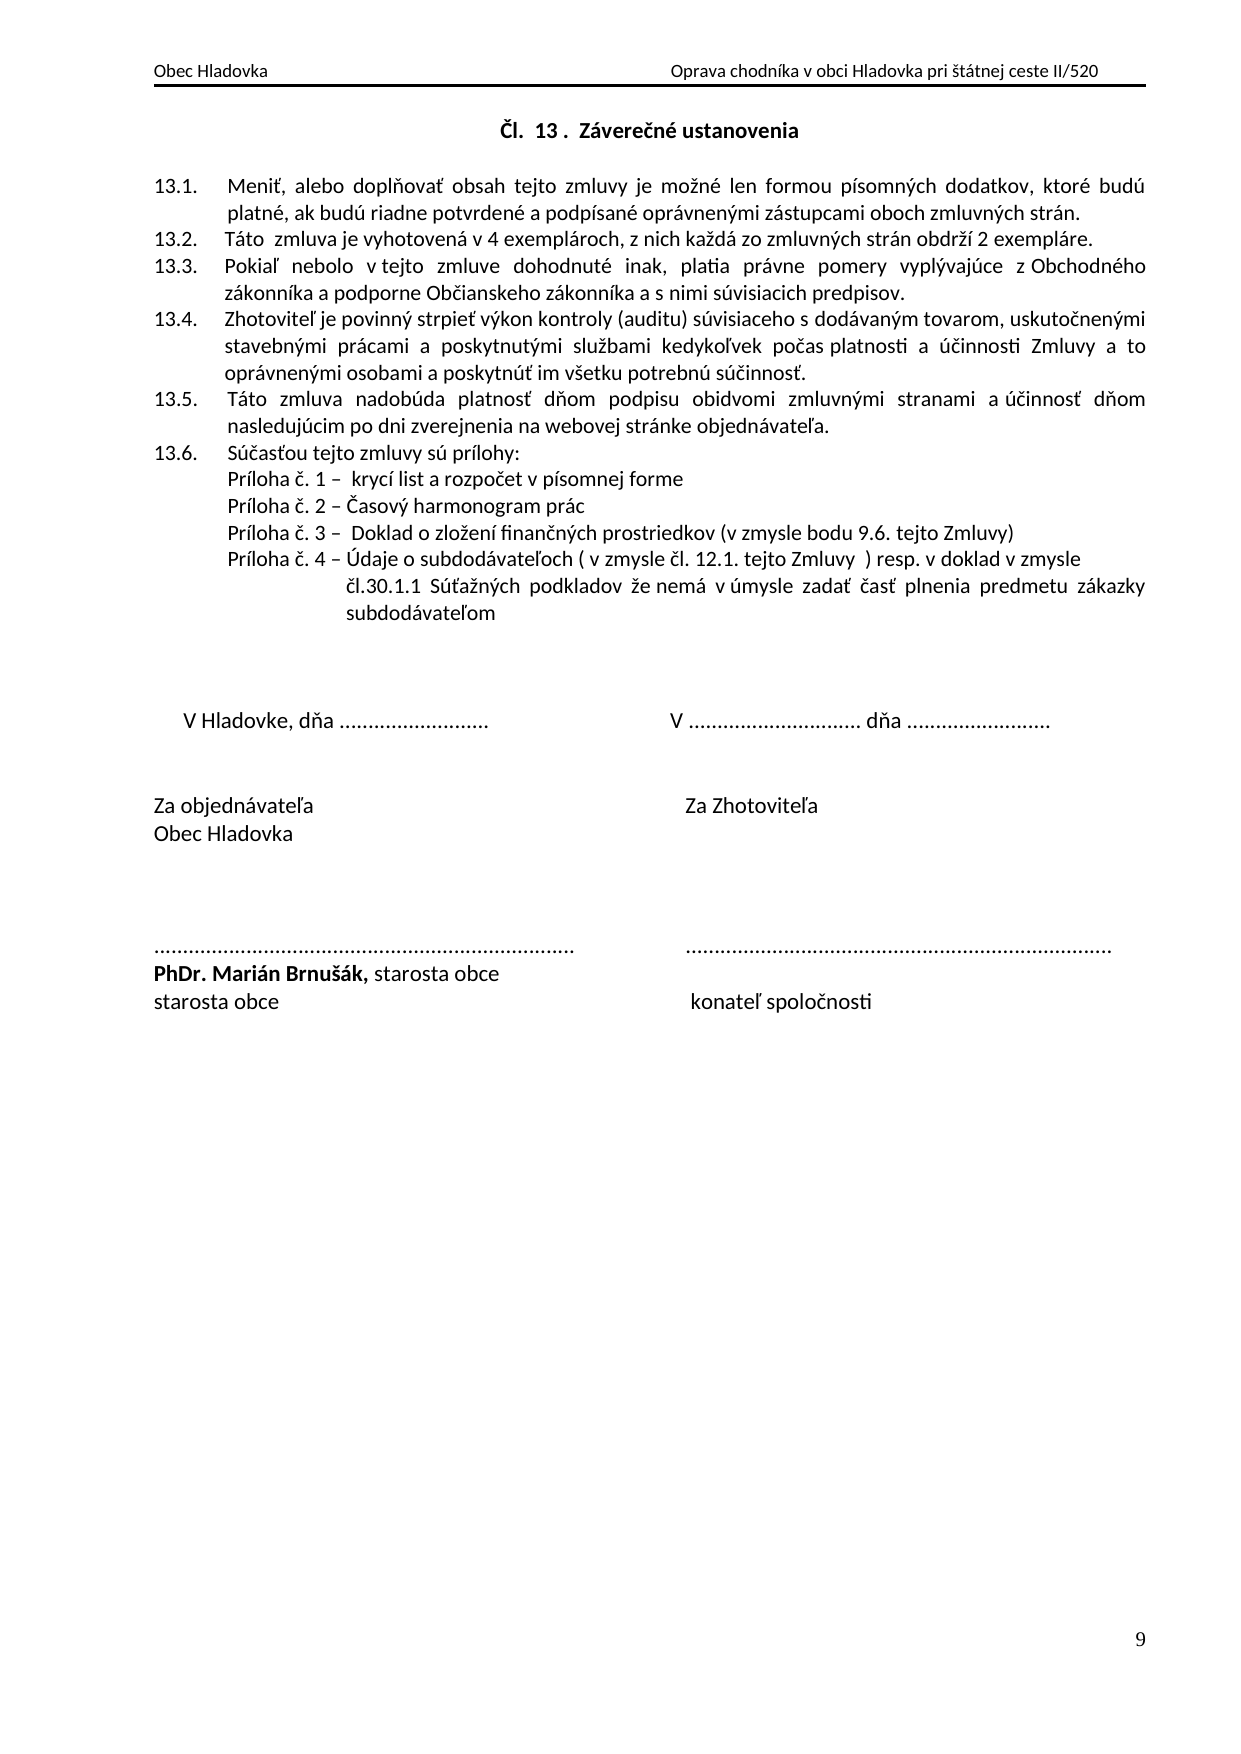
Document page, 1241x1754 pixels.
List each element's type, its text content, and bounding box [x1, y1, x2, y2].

text Za objednávateľa Za Zhotoviteľa [153, 791, 1116, 819]
text 13.6. Súčasťou tejto zmluvy sú prílohy: [153, 439, 1146, 465]
text starosta obce konateľ spoločnosti [153, 987, 1116, 1015]
text Príloha č. 1 – krycí list a rozpočet v písomnej forme [153, 465, 1146, 492]
text Príloha č. 2 – Časový harmonogram prác [153, 492, 1146, 519]
text Príloha č. 3 – Doklad o zložení finančných prostriedkov (v zmysle bodu 9.6. tejto Zmluvy) [153, 519, 1146, 545]
text ......................................................................... .......................................................................... [153, 931, 1116, 959]
text PhDr. Marián Brnušák, starosta obce [153, 959, 1116, 987]
list 13.1. Meniť, alebo doplňovať obsah tejto zmluvy je možné len formou písomných dodatkov, ktoré budú platné, ak budú riadne potvrdené a podpísané oprávnenými zástupcami oboch zmluvných strán. [153, 172, 1146, 225]
list 13.2. Táto zmluva je vyhotovená v 4 exemplároch, z nich každá zo zmluvných strán obdrží 2 exempláre. [153, 225, 1146, 252]
list 13.4. Zhotoviteľ je povinný strpieť výkon kontroly (auditu) súvisiaceho s dodávaným tovarom, uskutočnenými stavebnými prácami a poskytnutými službami kedykoľvek počas platnosti a účinnosti Zmluvy a to oprávnenými osobami a poskytnúť im všetku potrebnú súčinnosť. [153, 305, 1146, 385]
text čl.30.1.1 Súťažných podkladov že nemá v úmysle zadať časť plnenia predmetu zákazky subdodávateľom [346, 572, 1146, 625]
text V Hladovke, dňa .......................... V .............................. dňa ......................... [183, 707, 1116, 735]
list 13.3. Pokiaľ nebolo v tejto zmluve dohodnuté inak, platia právne pomery vyplývajúce z Obchodného zákonníka a podporne Občianskeho zákonníka a s nimi súvisiacich predpisov. [153, 252, 1146, 305]
text 13.5. Táto zmluva nadobúda platnosť dňom podpisu obidvomi zmluvnými stranami a účinnosť dňom nasledujúcim po dni zverejnenia na webovej stránke objednávateľa. [153, 385, 1146, 439]
text Obec Hladovka [153, 819, 1116, 847]
text Príloha č. 4 – Údaje o subdodávateľoch ( v zmysle čl. 12.1. tejto Zmluvy ) resp. v doklad v zmysle [153, 545, 1146, 572]
text Čl. 13 . Záverečné ustanovenia [153, 116, 1146, 144]
